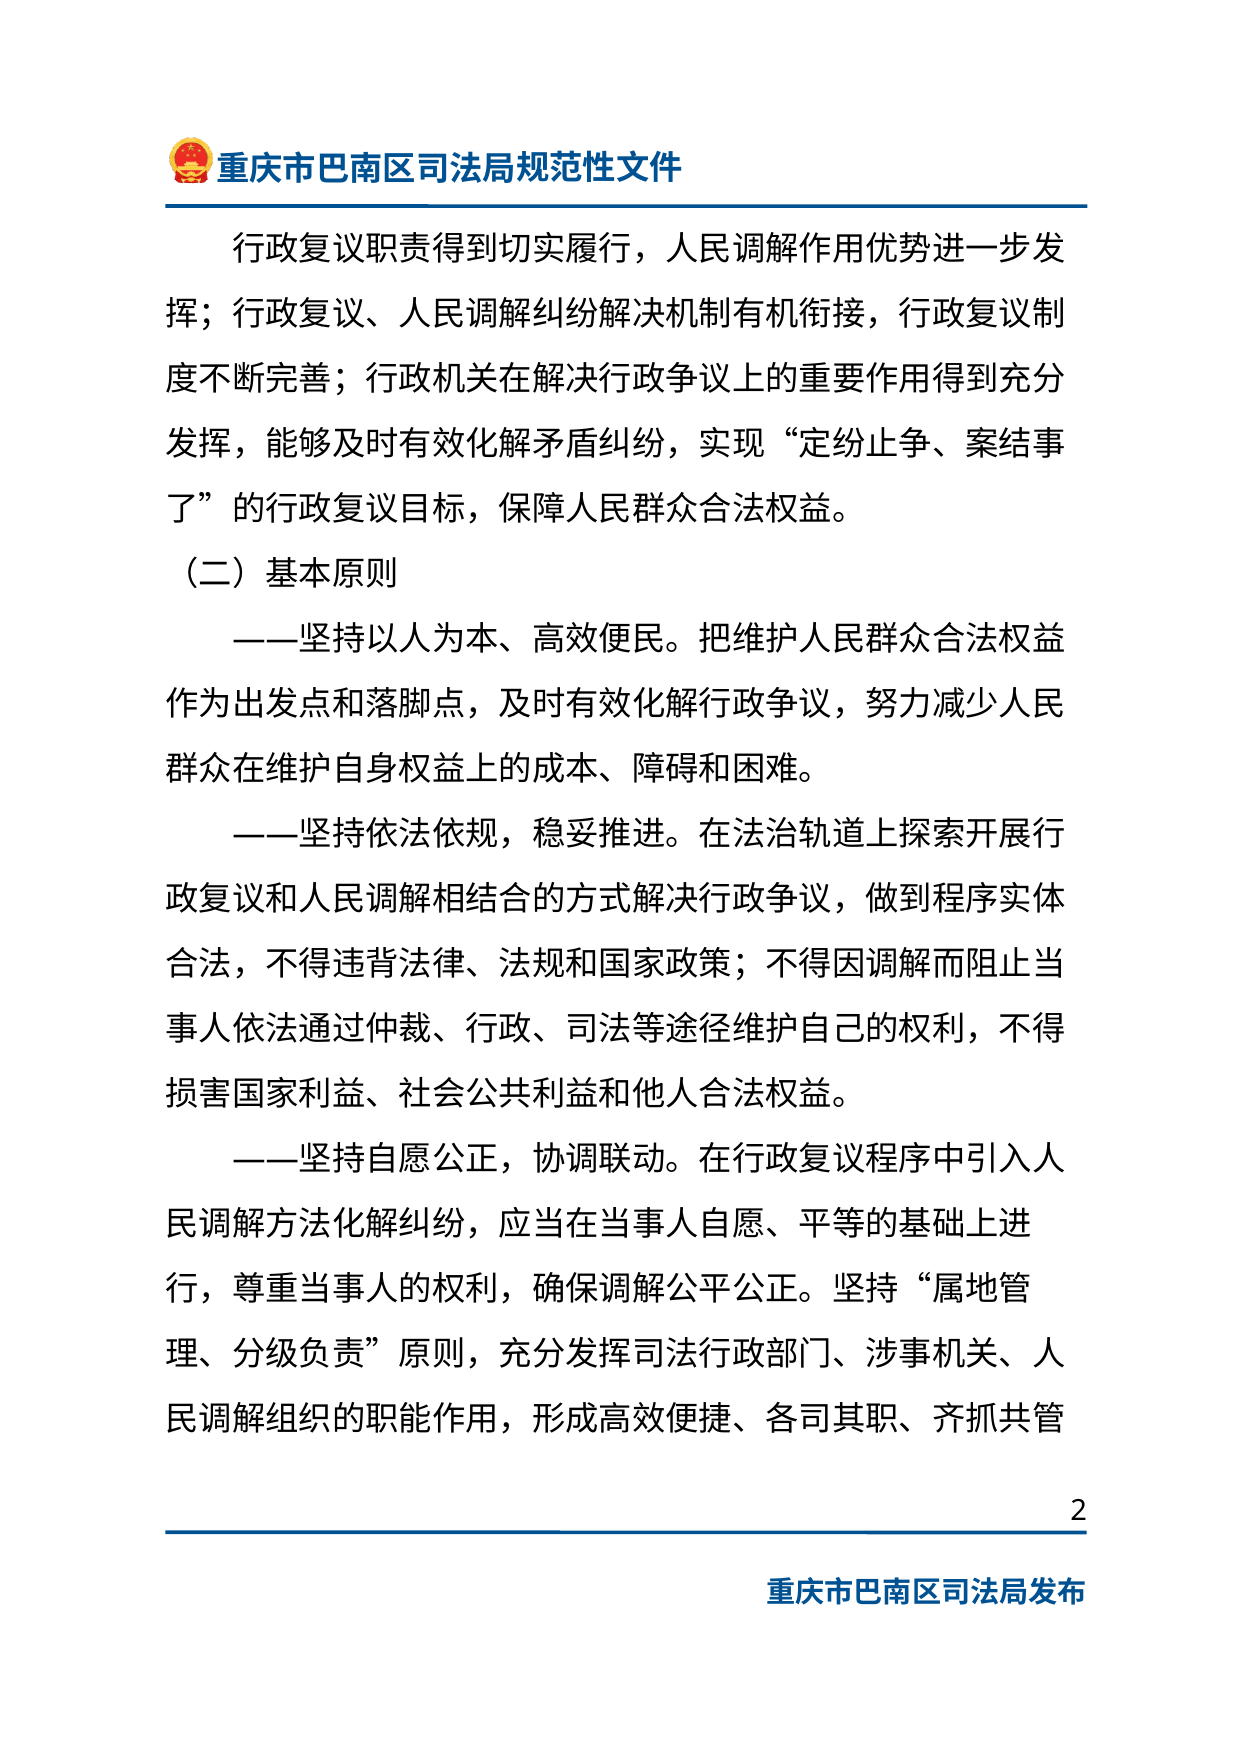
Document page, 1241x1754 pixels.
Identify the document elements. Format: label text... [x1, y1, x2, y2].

list ——坚持以人为本、高效便民。把维护人民群众合法权益作为出发点和落脚点，及时有效化解行政争议，努力减少人民群众在维护自身权益上的成本、障碍和困难。 [165, 603, 1087, 798]
list ——坚持自愿公正，协调联动。在行政复议程序中引入人民调解方法化解纠纷，应当在当事人自愿、平等的基础上进行，尊重当事人的权利，确保调解公平公正。坚持“属地管理、分级负责”原则，充分发挥司法行政部门、涉事机关、人民调解组织的职能作用，形成高效便捷、各司其职、齐抓共管的工作合力。 [165, 1123, 1087, 1448]
list ——坚持依法依规，稳妥推进。在法治轨道上探索开展行政复议和人民调解相结合的方式解决行政争议，做到程序实体合法，不得违背法律、法规和国家政策；不得因调解而阻止当事人依法通过仲裁、行政、司法等途径维护自己的权利，不得损害国家利益、社会公共利益和他人合法权益。 [165, 798, 1087, 1123]
picture [165, 136, 217, 187]
list 行政复议职责得到切实履行，人民调解作用优势进一步发挥；行政复议、人民调解纠纷解决机制有机衔接，行政复议制度不断完善；行政机关在解决行政争议上的重要作用得到充分发挥，能够及时有效化解矛盾纠纷，实现“定纷止争、案结事了”的行政复议目标，保障人民群众合法权益。 [165, 213, 1087, 538]
list 基本原则 [165, 538, 1087, 603]
